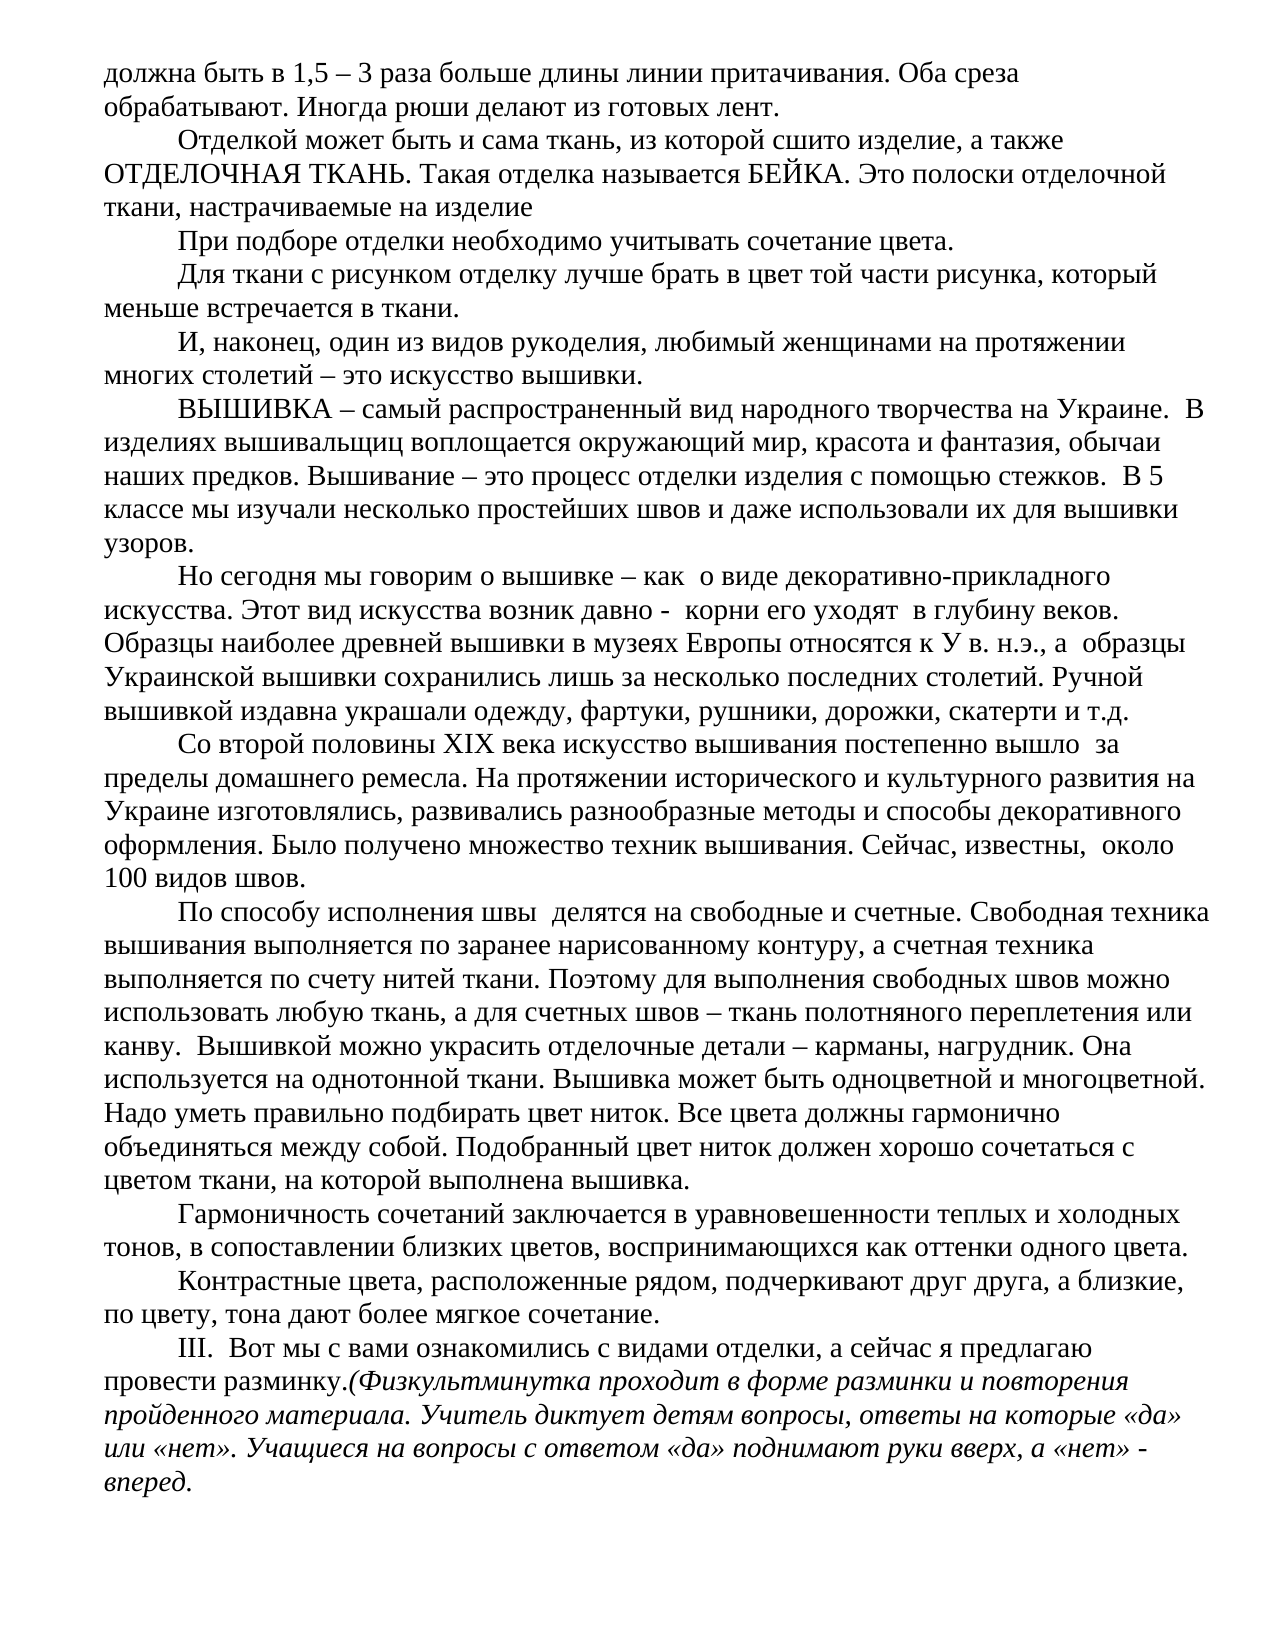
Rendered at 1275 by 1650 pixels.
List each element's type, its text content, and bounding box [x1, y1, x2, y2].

text Контрастные цвета, расположенные рядом, подчеркивают друг друга, а близкие, по цвету, тона дают более мягкое сочетание. [103, 1263, 1211, 1330]
text Гармоничность сочетаний заключается в уравновешенности теплых и холодных тонов, в сопоставлении близких цветов, воспринимающихся как оттенки одного цвета. [103, 1196, 1211, 1263]
text Для ткани с рисунком отделку лучше брать в цвет той части рисунка, который меньше встречается в ткани. [103, 257, 1211, 324]
text По способу исполнения швы делятся на свободные и счетные. Свободная техника вышивания выполняется по заранее нарисованному контуру, а счетная техника выполняется по счету нитей ткани. Поэтому для выполнения свободных швов можно использовать любую ткань, а для счетных швов – ткань полотняного переплетения или канву. Вышивкой можно украсить отделочные детали – карманы, нагрудник. Она используется на однотонной ткани. Вышивка может быть одноцветной и многоцветной. Надо уметь правильно подбирать цвет ниток. Все цвета должны гармонично объединяться между собой. Подобранный цвет ниток должен хорошо сочетаться с цветом ткани, на которой выполнена вышивка. [103, 894, 1211, 1196]
text ВЫШИВКА – самый распространенный вид народного творчества на Украине. В изделиях вышивальщиц воплощается окружающий мир, красота и фантазия, обычаи наших предков. Вышивание – это процесс отделки изделия с помощью стежков. В 5 классе мы изучали несколько простейших швов и даже использовали их для вышивки узоров. [103, 391, 1211, 558]
text При подборе отделки необходимо учитывать сочетание цвета. [103, 223, 1211, 257]
text И, наконец, один из видов рукоделия, любимый женщинами на протяжении многих столетий – это искусство вышивки. [103, 324, 1211, 391]
text Со второй половины ХIХ века искусство вышивания постепенно вышло за пределы домашнего ремесла. На протяжении исторического и культурного развития на Украине изготовлялись, развивались разнообразные методы и способы декоративного оформления. Было получено множество техник вышивания. Сейчас, известны, около 100 видов швов. [103, 726, 1211, 894]
text Отделкой может быть и сама ткань, из которой сшито изделие, а также ОТДЕЛОЧНАЯ ТКАНЬ. Такая отделка называется БЕЙКА. Это полоски отделочной ткани, настрачиваемые на изделие [103, 122, 1211, 223]
text ІІІ. Вот мы с вами ознакомились с видами отделки, а сейчас я предлагаю провести разминку.(Физкультминутка проходит в форме разминки и повторения пройденного материала. Учитель диктует детям вопросы, ответы на которые «да» или «нет». Учащиеся на вопросы с ответом «да» поднимают руки вверх, а «нет» - вперед. [103, 1330, 1211, 1498]
text Но сегодня мы говорим о вышивке – как о виде декоративно-прикладного искусства. Этот вид искусства возник давно - корни его уходят в глубину веков. Образцы наиболее древней вышивки в музеях Европы относятся к У в. н.э., а образцы Украинской вышивки сохранились лишь за несколько последних столетий. Ручной вышивкой издавна украшали одежду, фартуки, рушники, дорожки, скатерти и т.д. [103, 558, 1211, 726]
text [103, 55, 1211, 122]
